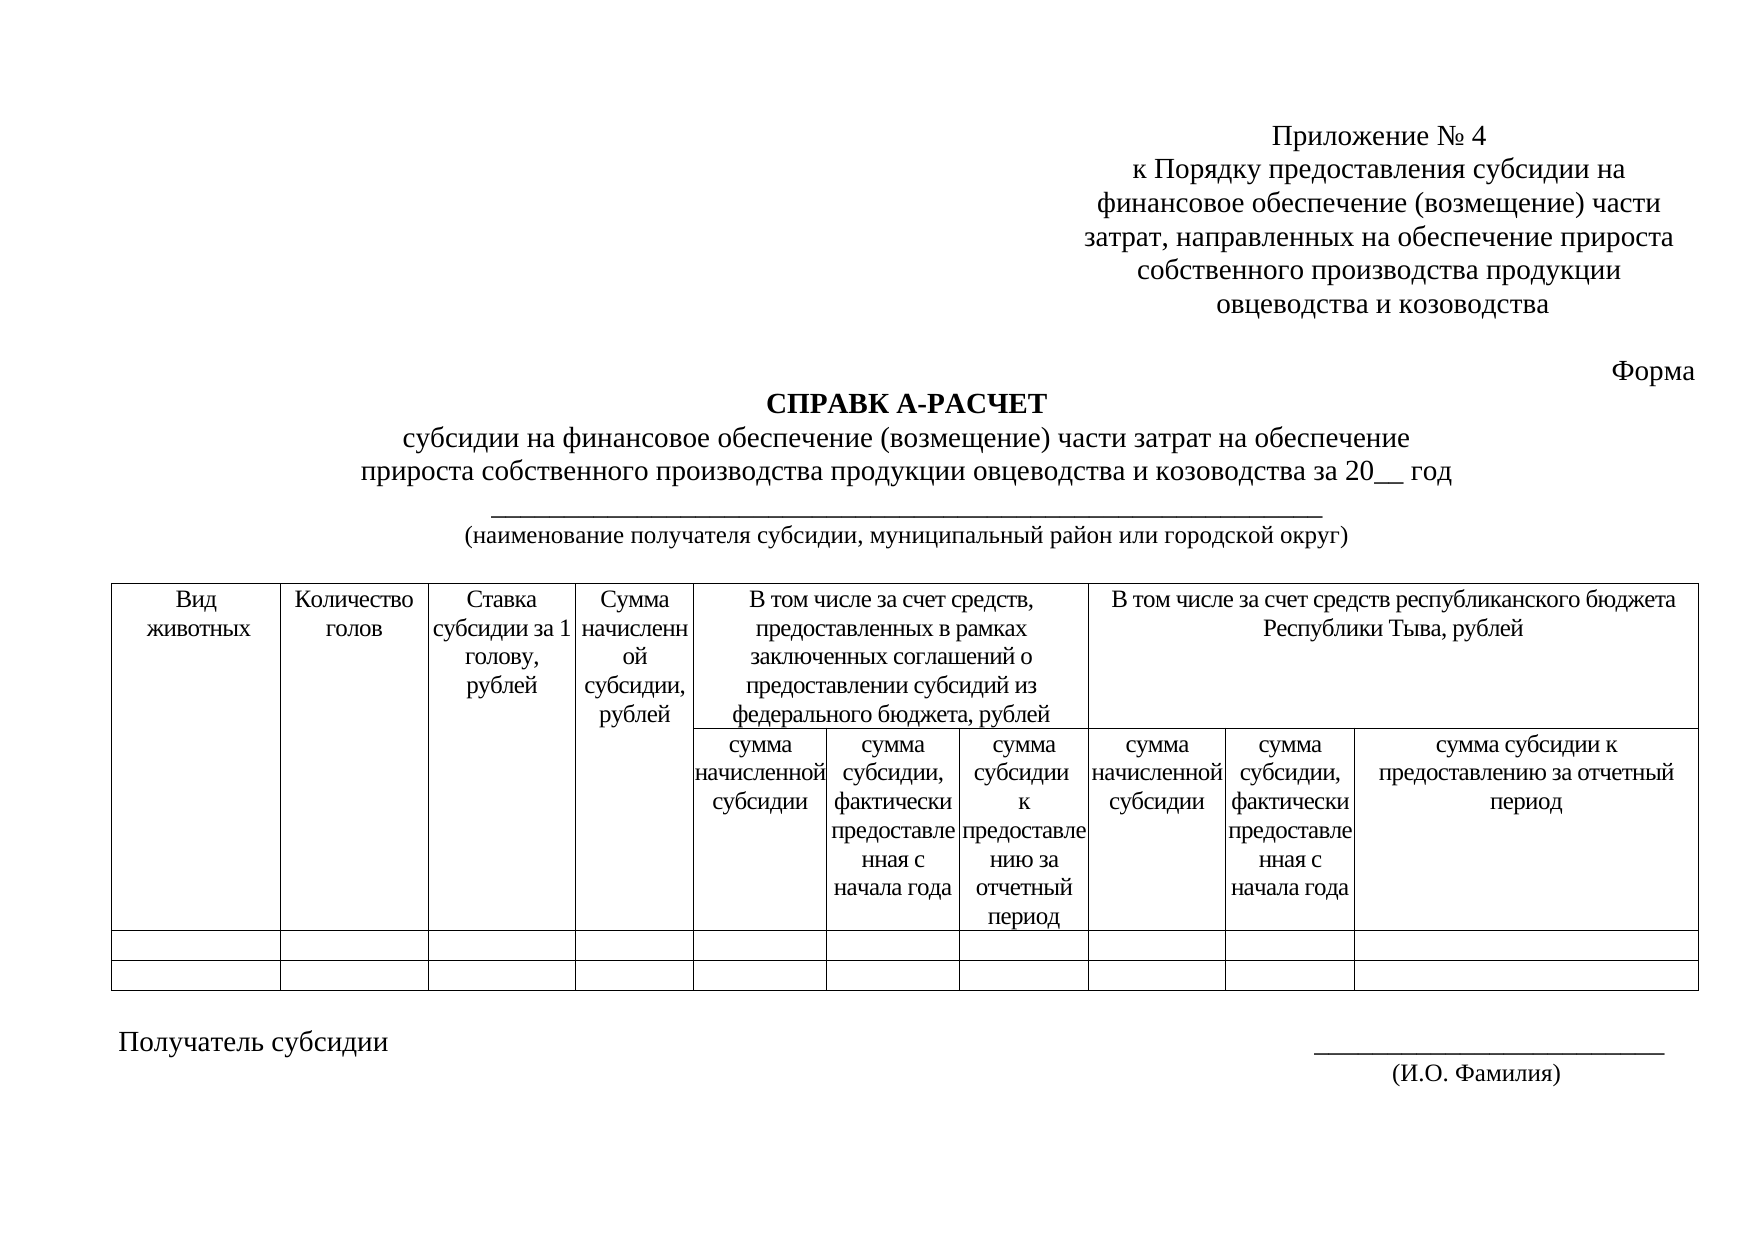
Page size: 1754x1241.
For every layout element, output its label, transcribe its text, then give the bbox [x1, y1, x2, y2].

table_cell [827, 931, 959, 960]
text субсидии на финансовое обеспечение (возмещение) части затрат на обеспечение [118, 420, 1695, 453]
text финансовое обеспечение (возмещение) части [1063, 185, 1695, 219]
table_cell [1355, 931, 1698, 960]
text овцеводства и козоводства [1063, 286, 1695, 319]
table_cell [960, 961, 1088, 989]
table_header В том числе за счет средств, предоставленных в рамках заключенных соглашений о предоставлении субсидий из федерального бюджета, рублей [694, 584, 1088, 728]
table_cell [576, 931, 693, 960]
table_cell [1089, 961, 1225, 989]
table_cell [429, 931, 575, 960]
text Приложение № 4 [1063, 118, 1695, 152]
table_header Количество голов [281, 584, 428, 930]
table_header В том числе за счет средств республиканского бюджета Республики Тыва, рублей [1089, 584, 1698, 728]
table_cell [281, 931, 428, 960]
table_cell [1089, 931, 1225, 960]
table_cell [429, 961, 575, 989]
table_cell [1226, 961, 1354, 989]
table_cell [1226, 931, 1354, 960]
table_cell [960, 931, 1088, 960]
table_cell [112, 961, 280, 989]
text Получатель субсидии ________________________ [118, 1024, 1695, 1058]
text (наименование получателя субсидии, муниципальный район или городской округ) [118, 521, 1695, 549]
table_cell [576, 961, 693, 989]
text (И.О. Фамилия) [118, 1058, 1695, 1086]
table_cell [281, 961, 428, 989]
table_cell сумма субсидии к предоставлению за отчетный период [960, 729, 1088, 930]
text _________________________________________________________ [118, 487, 1695, 521]
table_cell сумма субсидии, фактически предоставленная с начала года [1226, 729, 1354, 930]
text прироста собственного производства продукции овцеводства и козоводства за 20__ год [118, 453, 1695, 487]
text Форма [118, 353, 1695, 386]
table_cell [1355, 961, 1698, 989]
table_cell сумма субсидии к предоставлению за отчетный период [1355, 729, 1698, 930]
text затрат, направленных на обеспечение прироста собственного производства продукции [1063, 219, 1695, 286]
table_header Ставка субсидии за 1 голову, рублей [429, 584, 575, 930]
text СПРАВК А-РАСЧЕТ [118, 386, 1695, 420]
table_cell сумма начисленной субсидии [1089, 729, 1225, 930]
table_cell [694, 931, 826, 960]
table_cell [827, 961, 959, 989]
table_cell [694, 961, 826, 989]
text к Порядку предоставления субсидии на [1063, 152, 1695, 185]
table_cell сумма начисленной субсидии [694, 729, 826, 930]
table_cell сумма субсидии, фактически предоставленная с начала года [827, 729, 959, 930]
table_header Вид животных [112, 584, 280, 930]
table_header Сумма начисленной субсидии, рублей [576, 584, 693, 930]
table_cell [112, 931, 280, 960]
